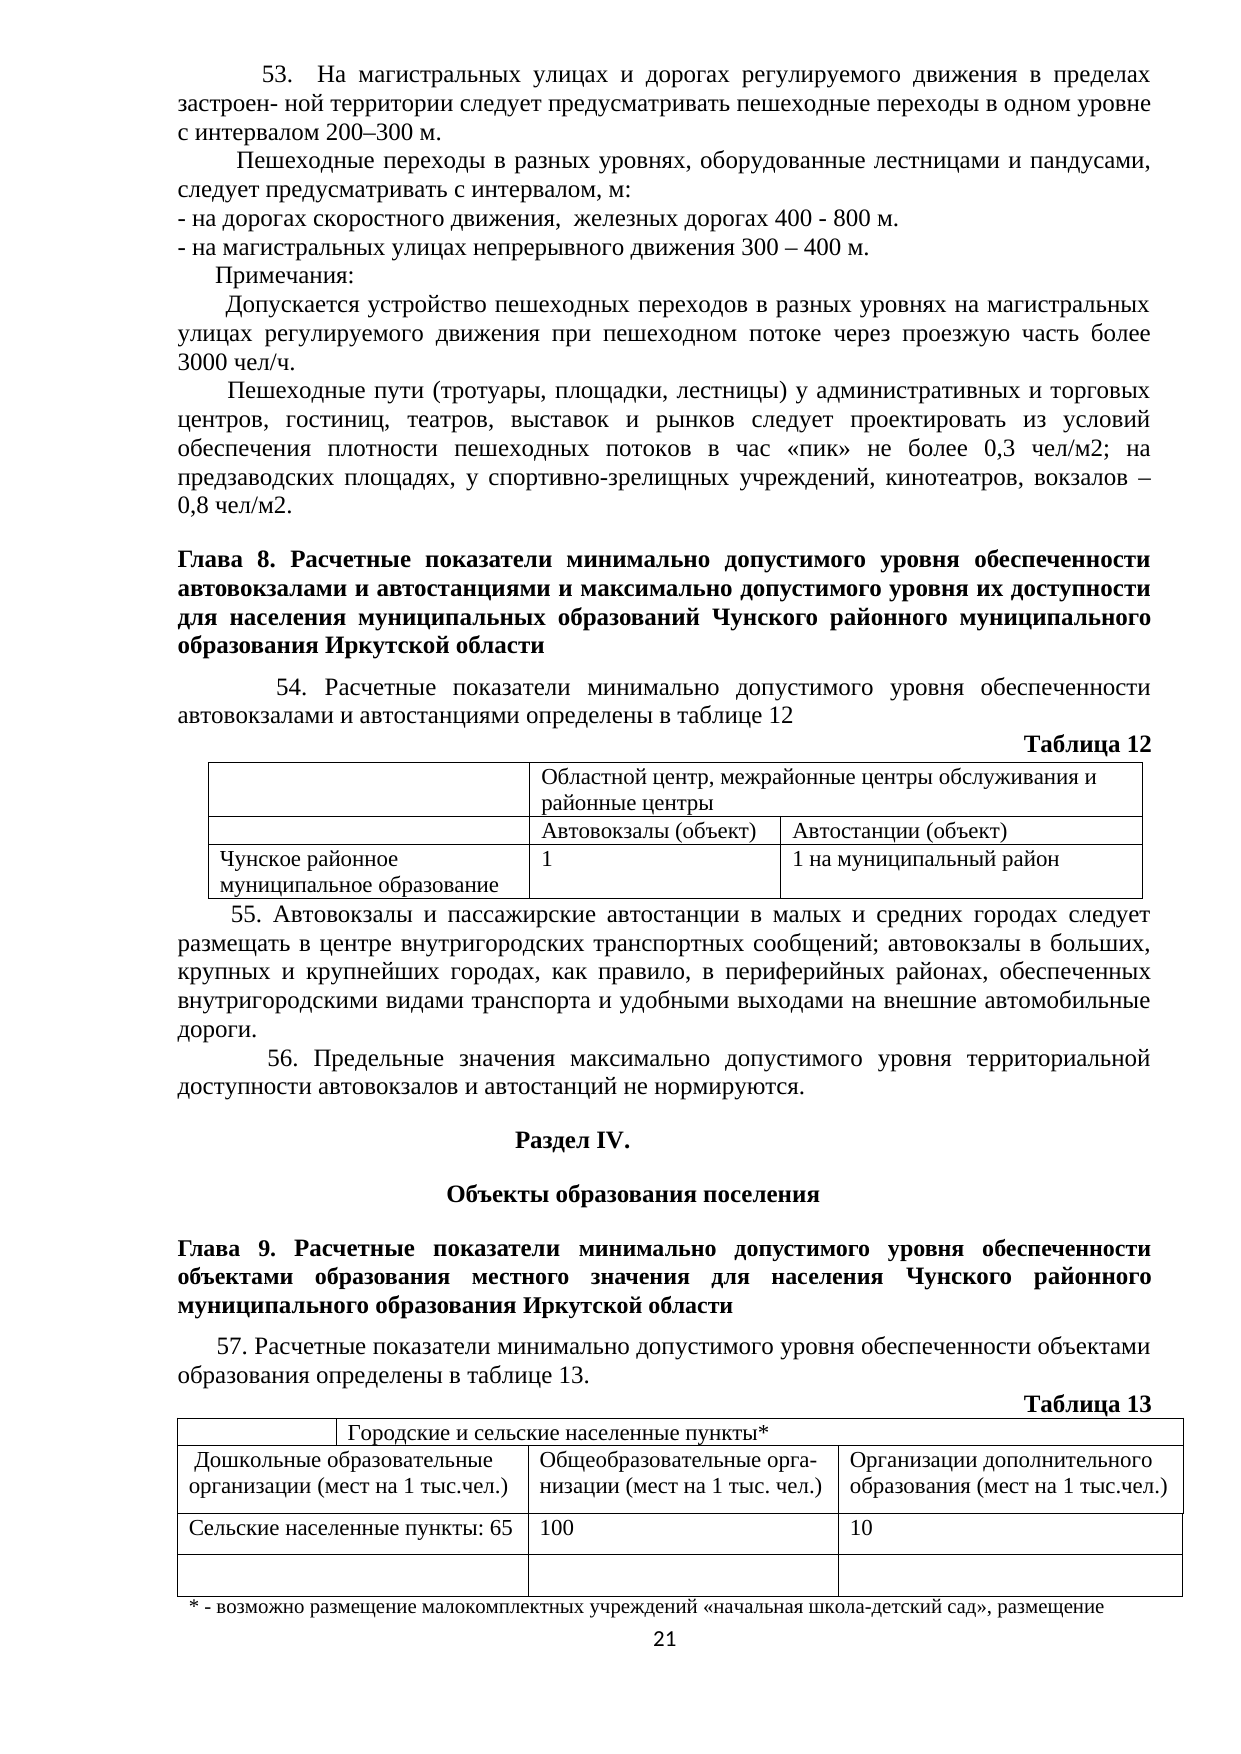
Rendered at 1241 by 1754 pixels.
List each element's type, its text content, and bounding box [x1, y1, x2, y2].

table_cell Автостанции (объект) [781, 817, 1142, 844]
table_cell Чунское районное муниципальное образование [209, 845, 529, 898]
text 56. Предельные значения максимально допустимого уровня территориальной доступности автовокзалов и автостанций не нормируются. [177, 1043, 1152, 1100]
text Примечания: [177, 260, 1152, 289]
text Раздел IV. [177, 1125, 1152, 1154]
table_cell 100 [529, 1514, 838, 1554]
text Пешеходные пути (тротуары, площадки, лестницы) у административных и торговых центров, гостиниц, театров, выставок и рынков следует проектировать из условий обеспечения плотности пешеходных потоков в час «пик» не более 0,3 чел/м2; на предзаводских площадях, у спортивно-зрелищных учреждений, кинотеатров, вокзалов – 0,8 чел/м2. [177, 375, 1152, 519]
text 54. Расчетные показатели минимально допустимого уровня обеспеченности автовокзалами и автостанциями определены в таблице 12 [177, 672, 1152, 729]
table_cell Дошкольные образовательные организации (мест на 1 тыс.чел.) [178, 1446, 528, 1513]
table_header [178, 1419, 336, 1445]
table_cell [209, 817, 529, 844]
text Глава 8. Расчетные показатели минимально допустимого уровня обеспеченности автовокзалами и автостанциями и максимально допустимого уровня их доступности для населения муниципальных образований Чунского районного муниципального образования Иркутской области [177, 544, 1152, 659]
table_cell Организации дополнительного образования (мест на 1 тыс.чел.) [839, 1446, 1183, 1513]
table_cell [839, 1555, 1182, 1596]
table_header Областной центр, межрайонные центры обслуживания и районные центры [530, 763, 1142, 816]
text Допускается устройство пешеходных переходов в разных уровнях на магистральных улицах регулируемого движения при пешеходном потоке через проезжую часть более 3000 чел/ч. [177, 289, 1152, 375]
text 55. Автовокзалы и пассажирские автостанции в малых и средних городах следует размещать в центре внутригородских транспортных сообщений; автовокзалы в больших, крупных и крупнейших городах, как правило, в периферийных районах, обеспеченных внутригородскими видами транспорта и удобными выходами на внешние автомобильные дороги. [177, 899, 1152, 1043]
table_cell 1 [530, 845, 780, 898]
text - на дорогах скоростного движения, железных дорогах 400 - 800 м. [177, 203, 1152, 232]
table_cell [177, 1596, 1184, 1617]
text Таблица 12 [177, 729, 1152, 758]
table_cell 10 [839, 1514, 1182, 1554]
table_cell [178, 1555, 528, 1596]
table_cell 1 на муниципальный район [781, 845, 1142, 898]
table_header Городские и сельские населенные пункты* [337, 1419, 1183, 1445]
text Пешеходные переходы в разных уровнях, оборудованные лестницами и пандусами, следует предусматривать с интервалом, м: [177, 145, 1152, 203]
text 53. На магистральных улицах и дорогах регулируемого движения в пределах застроен- ной территории следует предусматривать пешеходные переходы в одном уровне с интервалом 200–300 м. [177, 59, 1152, 145]
text Таблица 13 [177, 1389, 1152, 1418]
table_header [209, 763, 529, 816]
text 57. Расчетные показатели минимально допустимого уровня обеспеченности объектами образования определены в таблице 13. [177, 1331, 1152, 1389]
text Объекты образования поселения [177, 1179, 1152, 1208]
table_cell Автовокзалы (объект) [530, 817, 780, 844]
table_cell Общеобразовательные орга- низации (мест на 1 тыс. чел.) [529, 1446, 838, 1513]
text Глава 9. Расчетные показатели минимально допустимого уровня обеспеченности объектами образования местного значения для населения Чунского районного муниципального образования Иркутской области [177, 1233, 1152, 1319]
text - на магистральных улицах непрерывного движения 300 – 400 м. [177, 232, 1152, 260]
table_cell Сельские населенные пункты: 65 [178, 1514, 528, 1554]
table_cell [529, 1555, 838, 1596]
